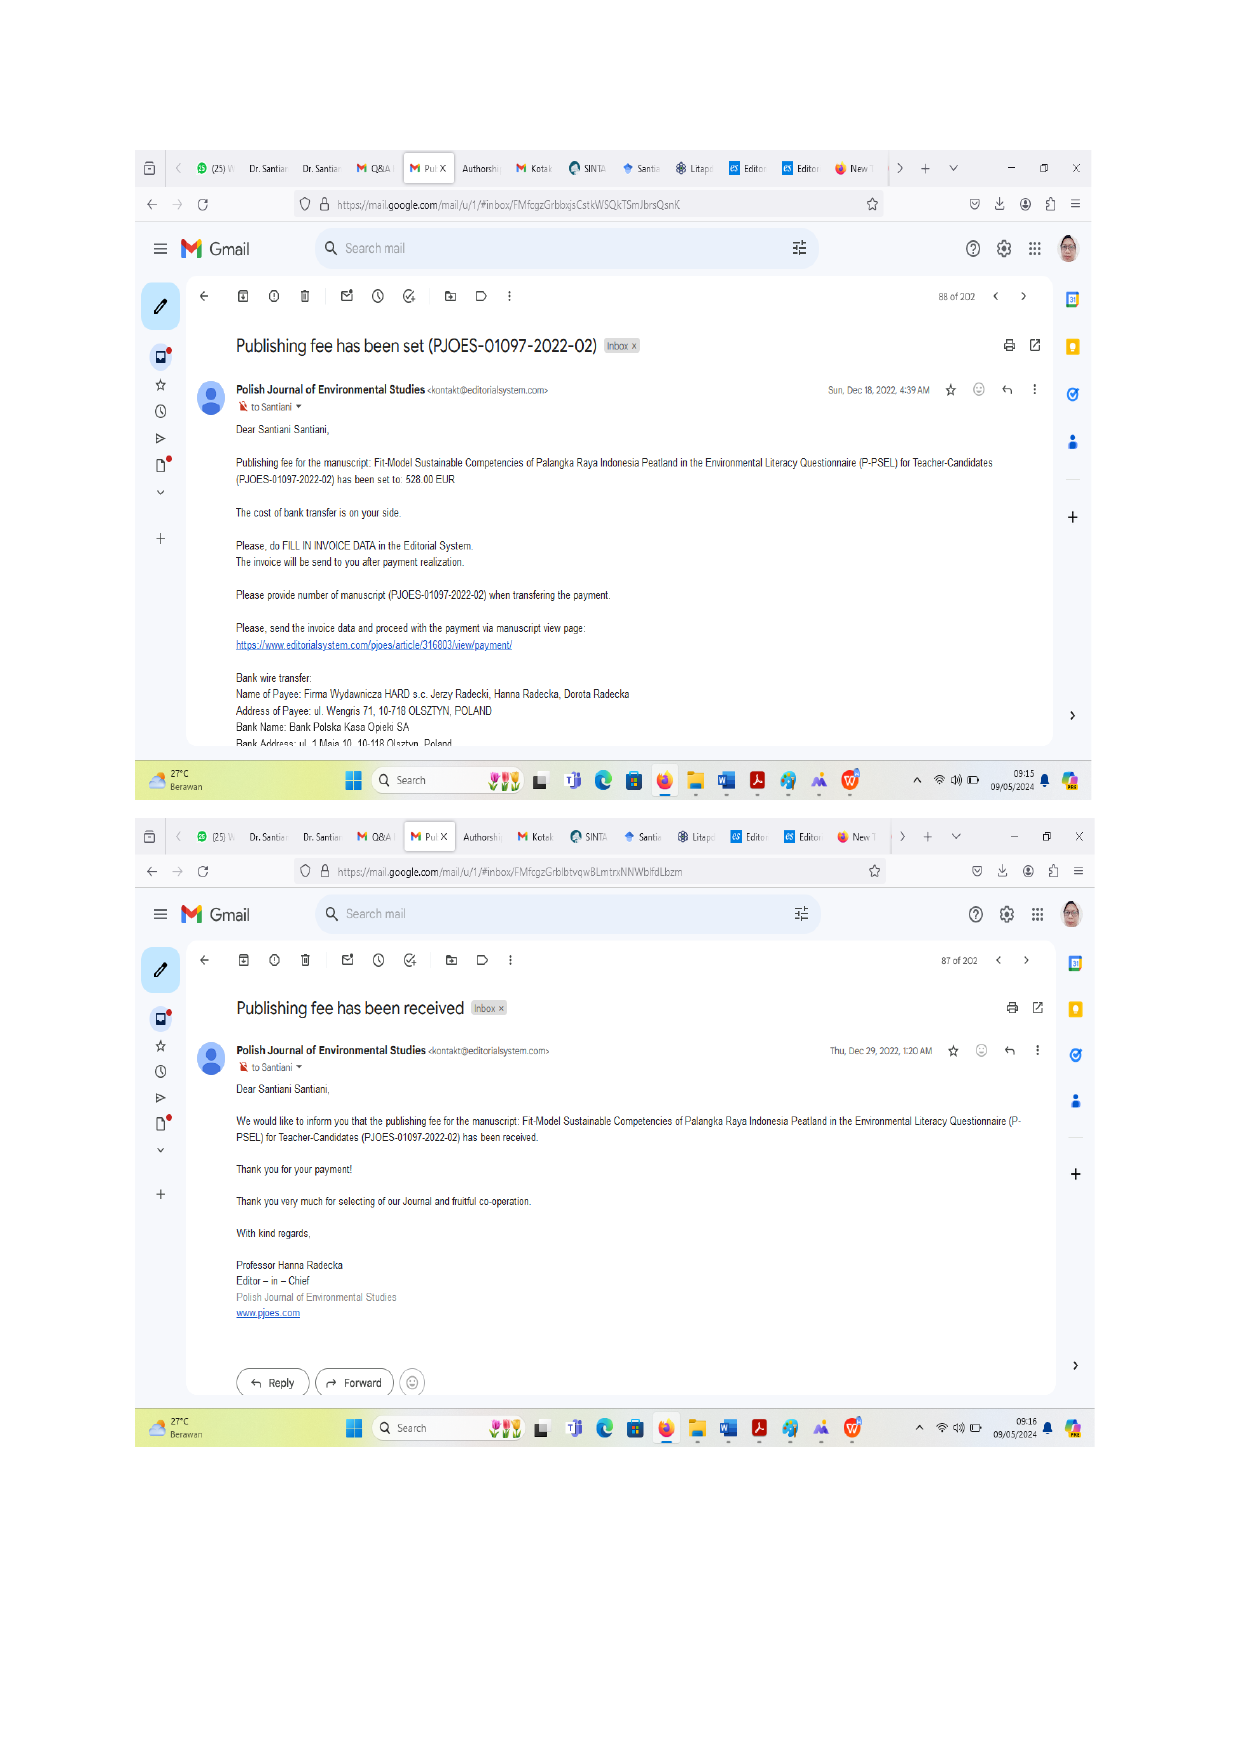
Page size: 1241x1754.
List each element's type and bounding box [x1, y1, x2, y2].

picture [135, 818, 1095, 1447]
picture [135, 150, 1092, 800]
